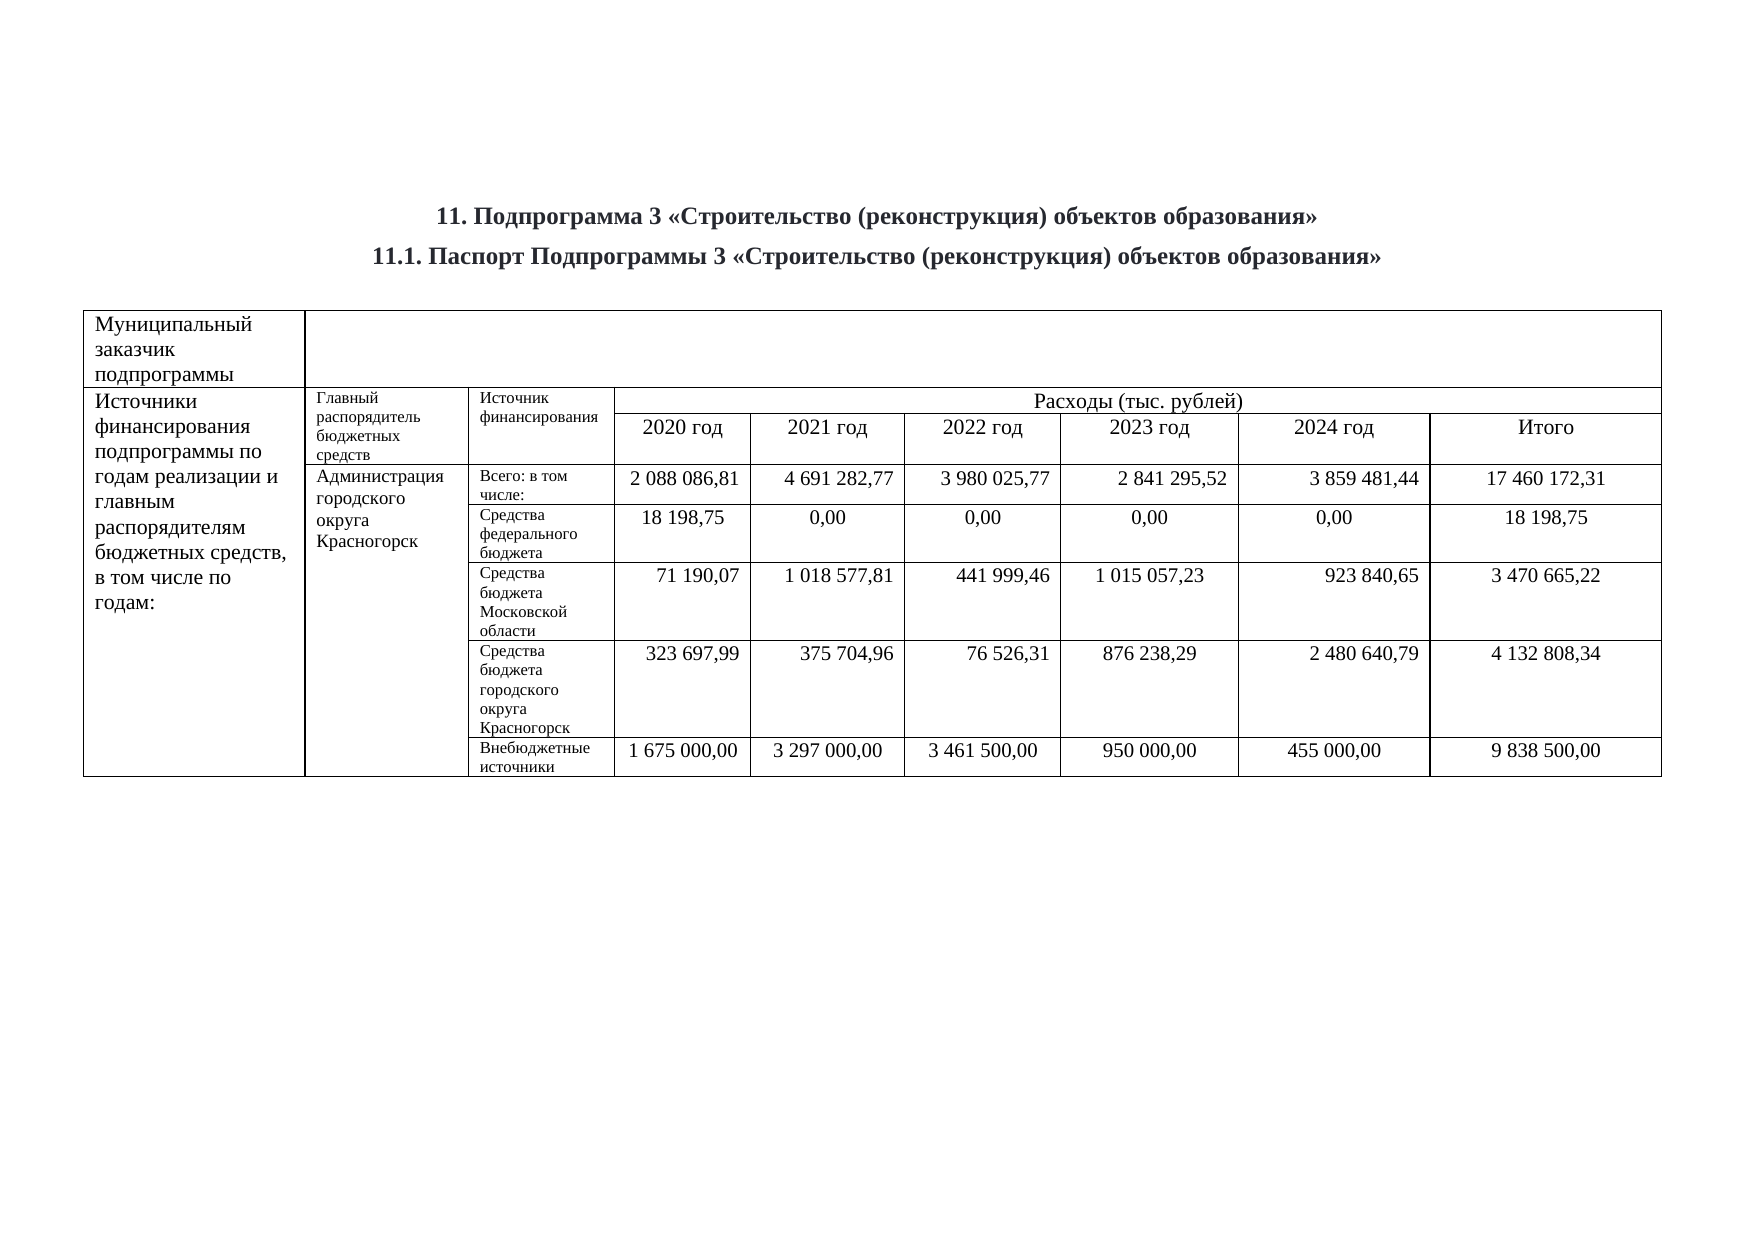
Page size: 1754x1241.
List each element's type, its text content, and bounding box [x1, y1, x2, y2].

table_cell 0,00 [1239, 505, 1429, 562]
table_cell 2 480 640,79 [1239, 641, 1429, 737]
table_cell Внебюджетные источники [469, 738, 614, 776]
table_cell Средства федерального бюджета [469, 505, 614, 562]
table_cell 2024 год [1239, 414, 1429, 464]
table_cell Средства бюджета Московской области [469, 563, 614, 640]
table_cell Средства бюджета городского округа Красногорск [469, 641, 614, 737]
table_cell Источник финансирования [469, 388, 614, 464]
table_cell 9 838 500,00 [1431, 738, 1661, 776]
table_cell Расходы (тыс. рублей) [615, 388, 1661, 413]
table_cell 4 132 808,34 [1431, 641, 1661, 737]
table_cell 17 460 172,31 [1431, 465, 1661, 504]
table_cell 18 198,75 [1431, 505, 1661, 562]
table_cell Итого [1431, 414, 1661, 464]
text 11. Подпрограмма 3 «Строительство (реконструкция) объектов образования» [83, 201, 1671, 230]
text 11.1. Паспорт Подпрограммы 3 «Строительство (реконструкция) объектов образования» [83, 241, 1671, 270]
table_cell 2 088 086,81 [615, 465, 750, 504]
table_cell 950 000,00 [1061, 738, 1238, 776]
table_cell 1 675 000,00 [615, 738, 750, 776]
table_cell 76 526,31 [905, 641, 1060, 737]
table_cell 3 470 665,22 [1431, 563, 1661, 640]
table_cell 375 704,96 [751, 641, 904, 737]
table_cell 2022 год [905, 414, 1060, 464]
table_cell 441 999,46 [905, 563, 1060, 640]
table_cell 876 238,29 [1061, 641, 1238, 737]
table_cell 455 000,00 [1239, 738, 1429, 776]
table_cell 0,00 [751, 505, 904, 562]
table_cell 923 840,65 [1239, 563, 1429, 640]
table_cell 71 190,07 [615, 563, 750, 640]
table_cell 0,00 [1061, 505, 1238, 562]
table_cell 3 461 500,00 [905, 738, 1060, 776]
table_cell 1 015 057,23 [1061, 563, 1238, 640]
table_header [306, 311, 1661, 387]
table_cell 323 697,99 [615, 641, 750, 737]
table_cell 1 018 577,81 [751, 563, 904, 640]
table_cell 0,00 [905, 505, 1060, 562]
table_cell Администрация городского округа Красногорск [306, 465, 468, 776]
table_header Муниципальный заказчик подпрограммы [84, 311, 304, 387]
table_cell 4 691 282,77 [751, 465, 904, 504]
table_cell Главный распорядитель бюджетных средств [306, 388, 468, 464]
table_cell 3 859 481,44 [1239, 465, 1429, 504]
table_cell 3 980 025,77 [905, 465, 1060, 504]
table_cell 2021 год [751, 414, 904, 464]
table_cell Источники финансирования подпрограммы по годам реализации и главным распорядителям бюджетных средств, в том числе по годам: [84, 388, 304, 776]
table_cell 2023 год [1061, 414, 1238, 464]
table_cell 2 841 295,52 [1061, 465, 1238, 504]
table_cell 18 198,75 [615, 505, 750, 562]
table_cell 3 297 000,00 [751, 738, 904, 776]
table_cell Всего: в том числе: [469, 465, 614, 504]
table_cell 2020 год [615, 414, 750, 464]
